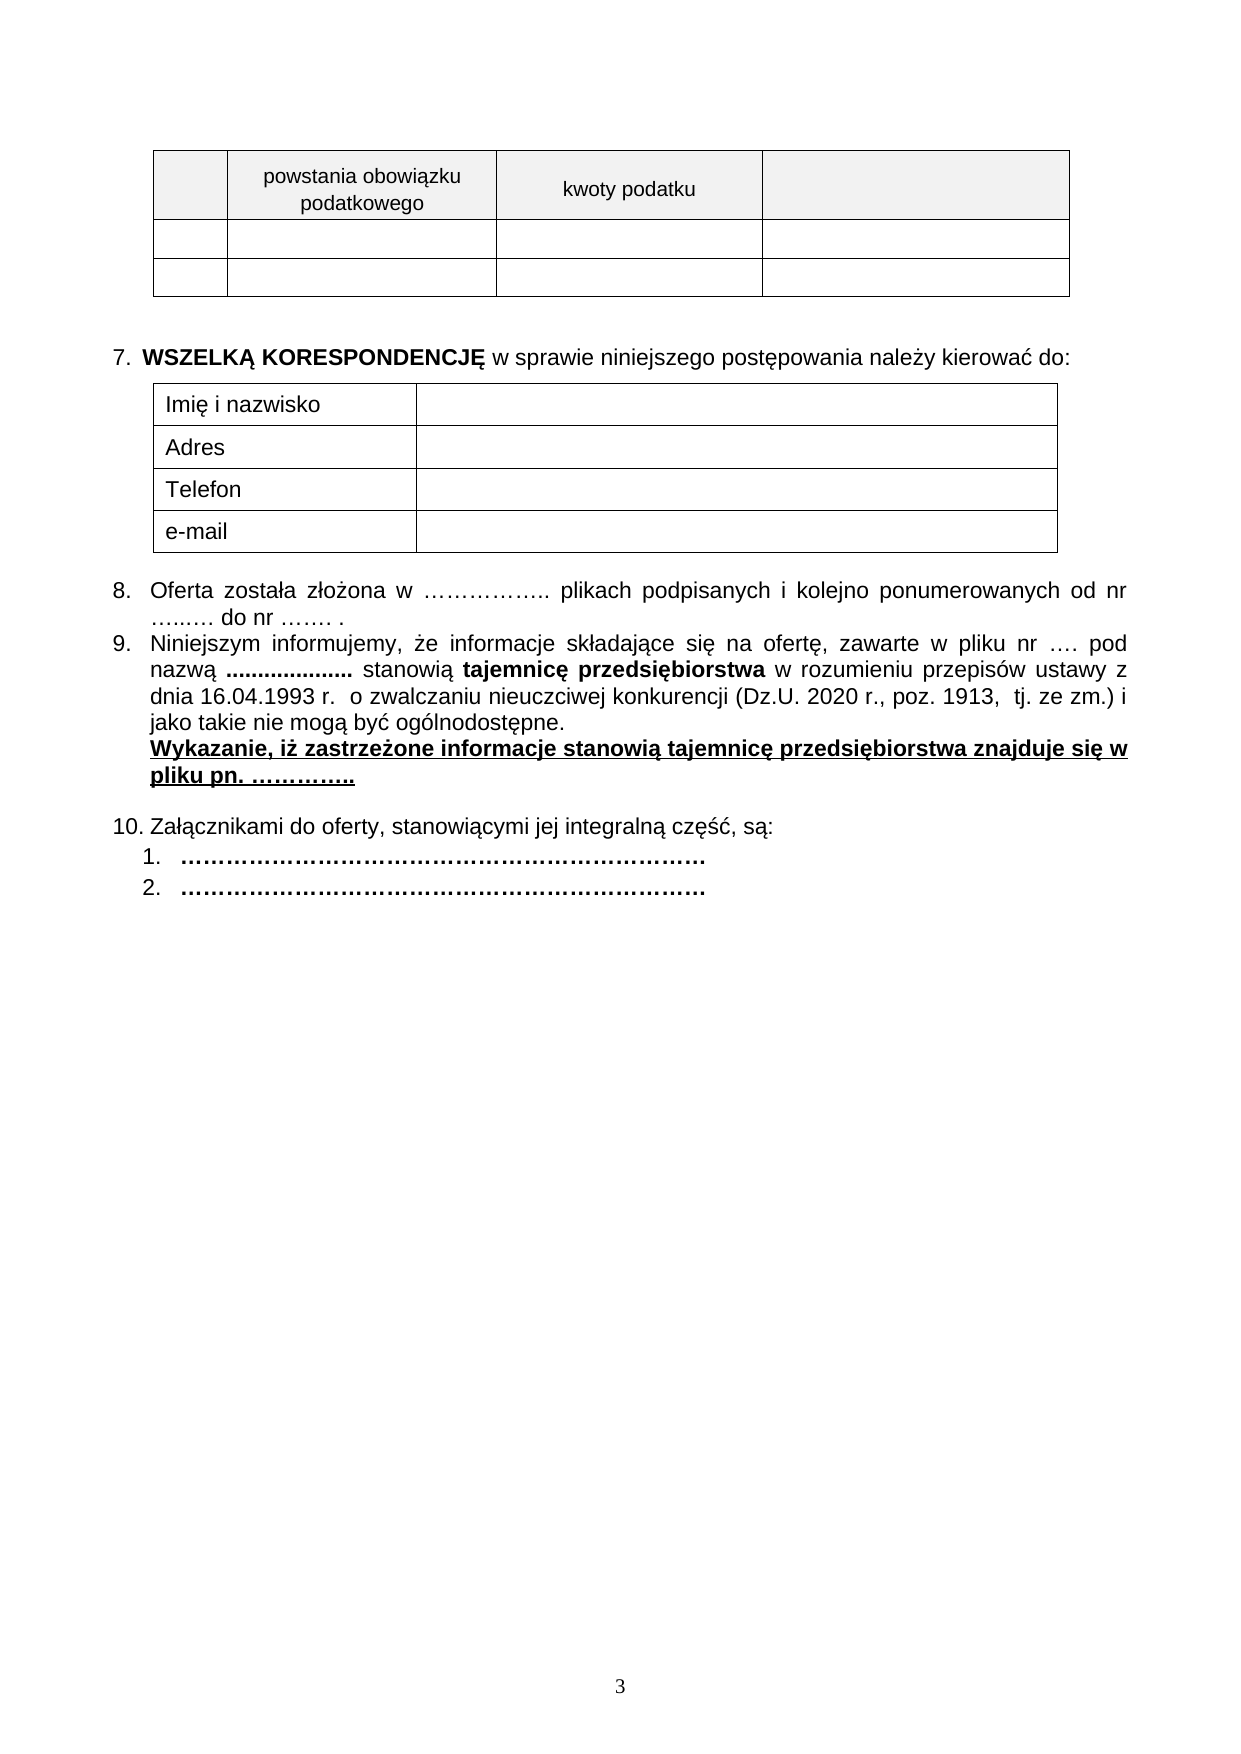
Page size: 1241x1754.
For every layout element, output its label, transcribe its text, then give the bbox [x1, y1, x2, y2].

table_cell [497, 259, 762, 296]
table_cell [763, 259, 1069, 296]
list …………………………………………………………… [142, 843, 1128, 869]
text Wykazanie, iż zastrzeżone informacje stanowią tajemnicę przedsiębiorstwa znajduje się w pliku pn. ………….. [150, 759, 1128, 788]
table_header Imię i nazwisko [154, 384, 416, 425]
table_header [417, 384, 1057, 425]
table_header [497, 151, 762, 219]
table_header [228, 151, 496, 219]
table_header Lp. [154, 151, 227, 219]
table_cell [497, 220, 762, 258]
table_cell [228, 220, 496, 258]
list Załącznikami do oferty, stanowiącymi jej integralną część, są: [112, 813, 1128, 839]
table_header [763, 151, 1069, 219]
table_cell Telefon [154, 469, 416, 510]
table_cell [228, 259, 496, 296]
table_cell [417, 511, 1057, 552]
table_cell [417, 469, 1057, 510]
list WSZELKĄ KORESPONDENCJĘ w sprawie niniejszego postępowania należy kierować do: [112, 343, 1128, 370]
list …………………………………………………………… [142, 873, 1128, 900]
list Oferta została złożona w …………….. plikach podpisanych i kolejno ponumerowanych od nr …...… do nr ……. . [112, 577, 1128, 630]
table_cell Adres [154, 426, 416, 468]
table_cell [154, 220, 227, 258]
table_cell [417, 426, 1057, 468]
table_cell [763, 220, 1069, 258]
table_cell e-mail [154, 511, 416, 552]
list Niniejszym informujemy, że informacje składające się na ofertę, zawarte w pliku nr …. pod nazwą .................... stanowią tajemnicę przedsiębiorstwa w rozumieniu przepisów ustawy z dnia 16.04.1993 r. o zwalczaniu nieuczciwej konkurencji (Dz.U. 2020 r., poz. 1913, tj. ze zm.) i jako takie nie mogą być ogólnodostępne. [112, 630, 1128, 735]
text Wykazanie, iż zastrzeżone informacje stanowią tajemnicę przedsiębiorstwa znajduje się w pliku pn. ………….. [150, 735, 1128, 758]
table_cell [154, 259, 227, 296]
